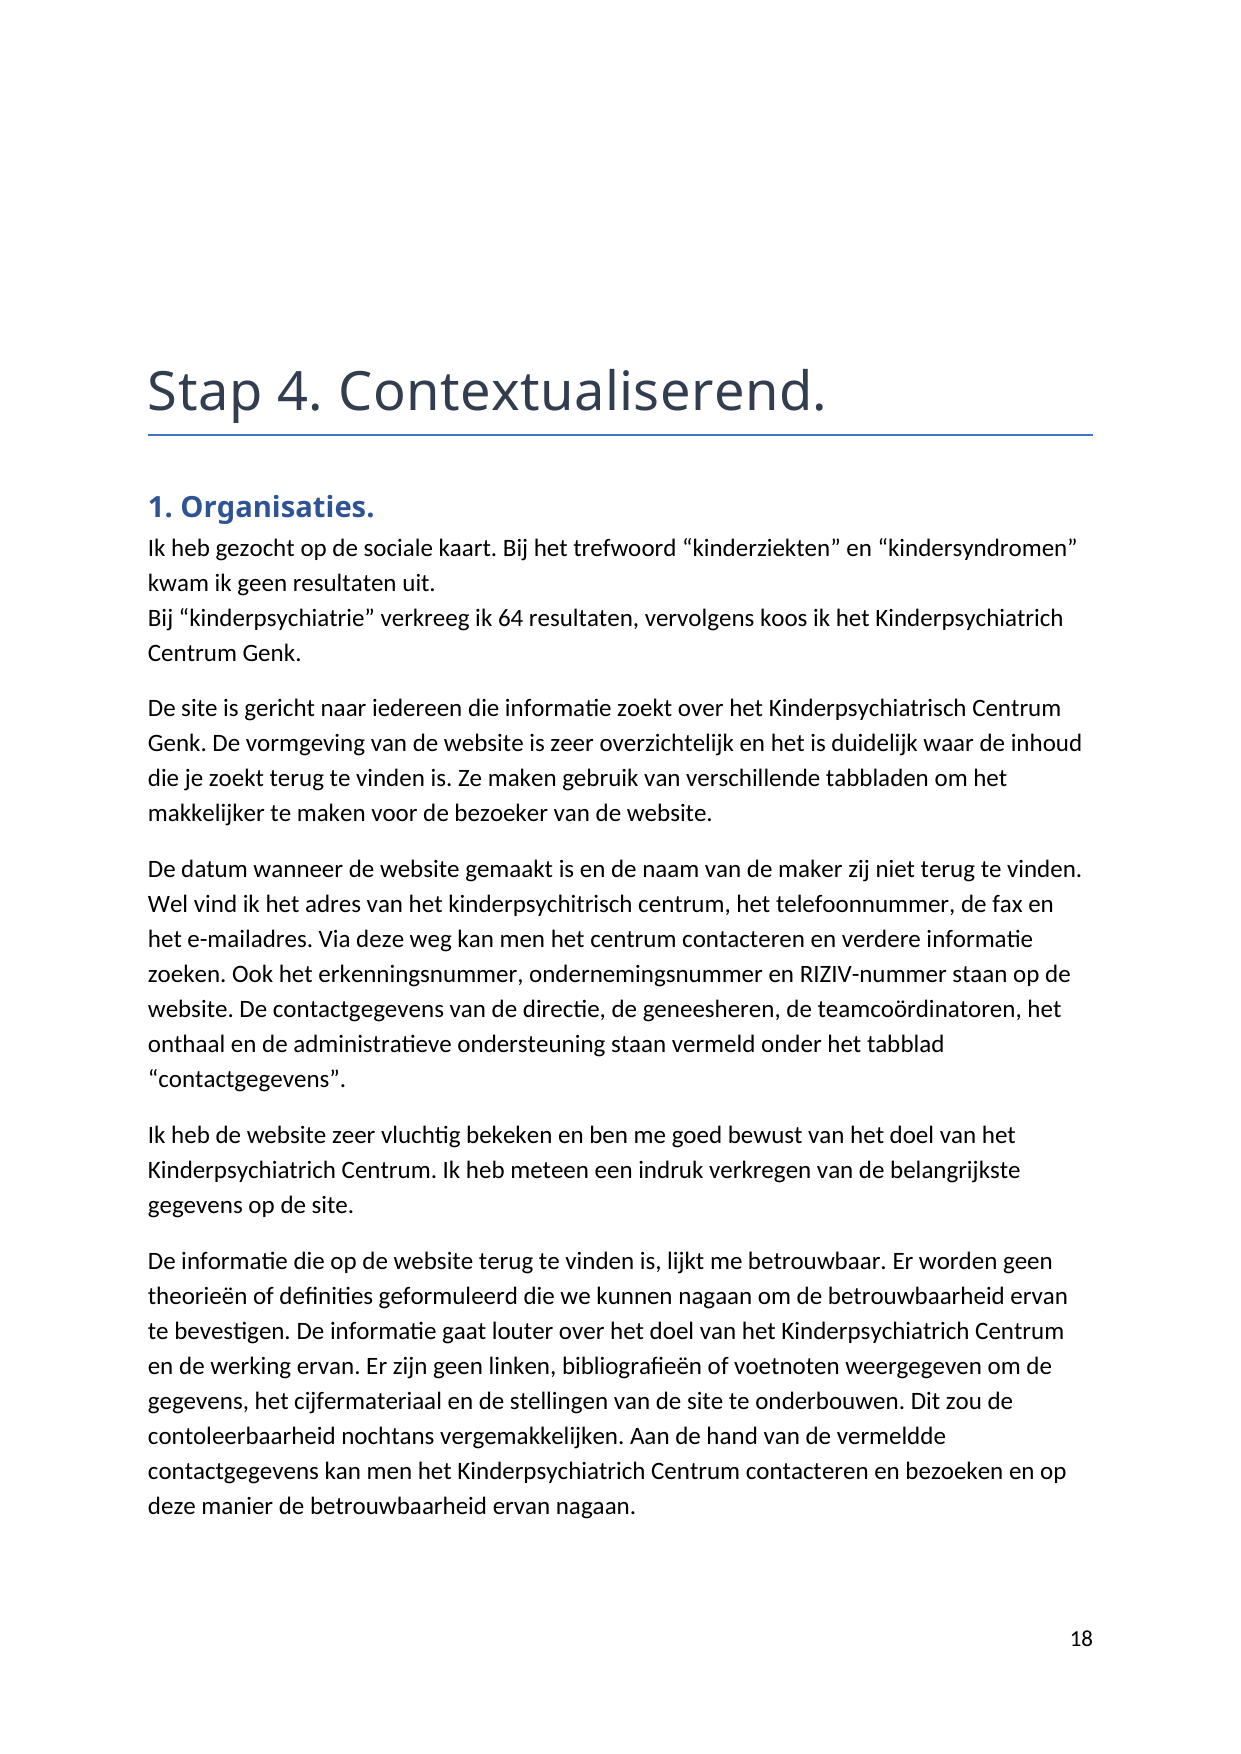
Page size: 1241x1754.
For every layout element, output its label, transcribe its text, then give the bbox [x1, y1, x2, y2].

text De site is gericht naar iedereen die informatie zoekt over het Kinderpsychiatrisch Centrum Genk. De vormgeving van de website is zeer overzichtelijk en het is duidelijk waar de inhoud die je zoekt terug te vinden is. Ze maken gebruik van verschillende tabbladen om het makkelijker te maken voor de bezoeker van de website. [148, 693, 1093, 828]
text De informatie die op de website terug te vinden is, lijkt me betrouwbaar. Er worden geen theorieën of definities geformuleerd die we kunnen nagaan om de betrouwbaarheid ervan te bevestigen. De informatie gaat louter over het doel van het Kinderpsychiatrich Centrum en de werking ervan. Er zijn geen linken, bibliografieën of voetnoten weergegeven om de gegevens, het cijfermateriaal en de stellingen van de site te onderbouwen. Dit zou de contoleerbaarheid nochtans vergemakkelijken. Aan de hand van de vermeldde contactgegevens kan men het Kinderpsychiatrich Centrum contacteren en bezoeken en op deze manier de betrouwbaarheid ervan nagaan. [148, 1245, 1093, 1521]
subtitle 1. Organisaties. [148, 486, 1093, 526]
text Ik heb gezocht op de sociale kaart. Bij het trefwoord “kinderziekten” en “kindersyndromen” kwam ik geen resultaten uit. Bij “kinderpsychiatrie” verkreeg ik 64 resultaten, vervolgens koos ik het Kinderpsychiatrich Centrum Genk. [148, 532, 1093, 667]
text De datum wanneer de website gemaakt is en de naam van de maker zij niet terug te vinden. Wel vind ik het adres van het kinderpsychitrisch centrum, het telefoonnummer, de fax en het e-mailadres. Via deze weg kan men het centrum contacteren en verdere informatie zoeken. Ook het erkenningsnummer, ondernemingsnummer en RIZIV-nummer staan op de website. De contactgegevens van de directie, de geneesheren, de teamcoördinatoren, het onthaal en de administratieve ondersteuning staan vermeld onder het tabblad “contactgegevens”. [148, 853, 1093, 1094]
text Ik heb de website zeer vluchtig bekeken en ben me goed bewust van het doel van het Kinderpsychiatrich Centrum. Ik heb meteen een indruk verkregen van de belangrijkste gegevens op de site. [148, 1119, 1093, 1220]
title Stap 4. Contextualiserend. [148, 352, 1093, 434]
